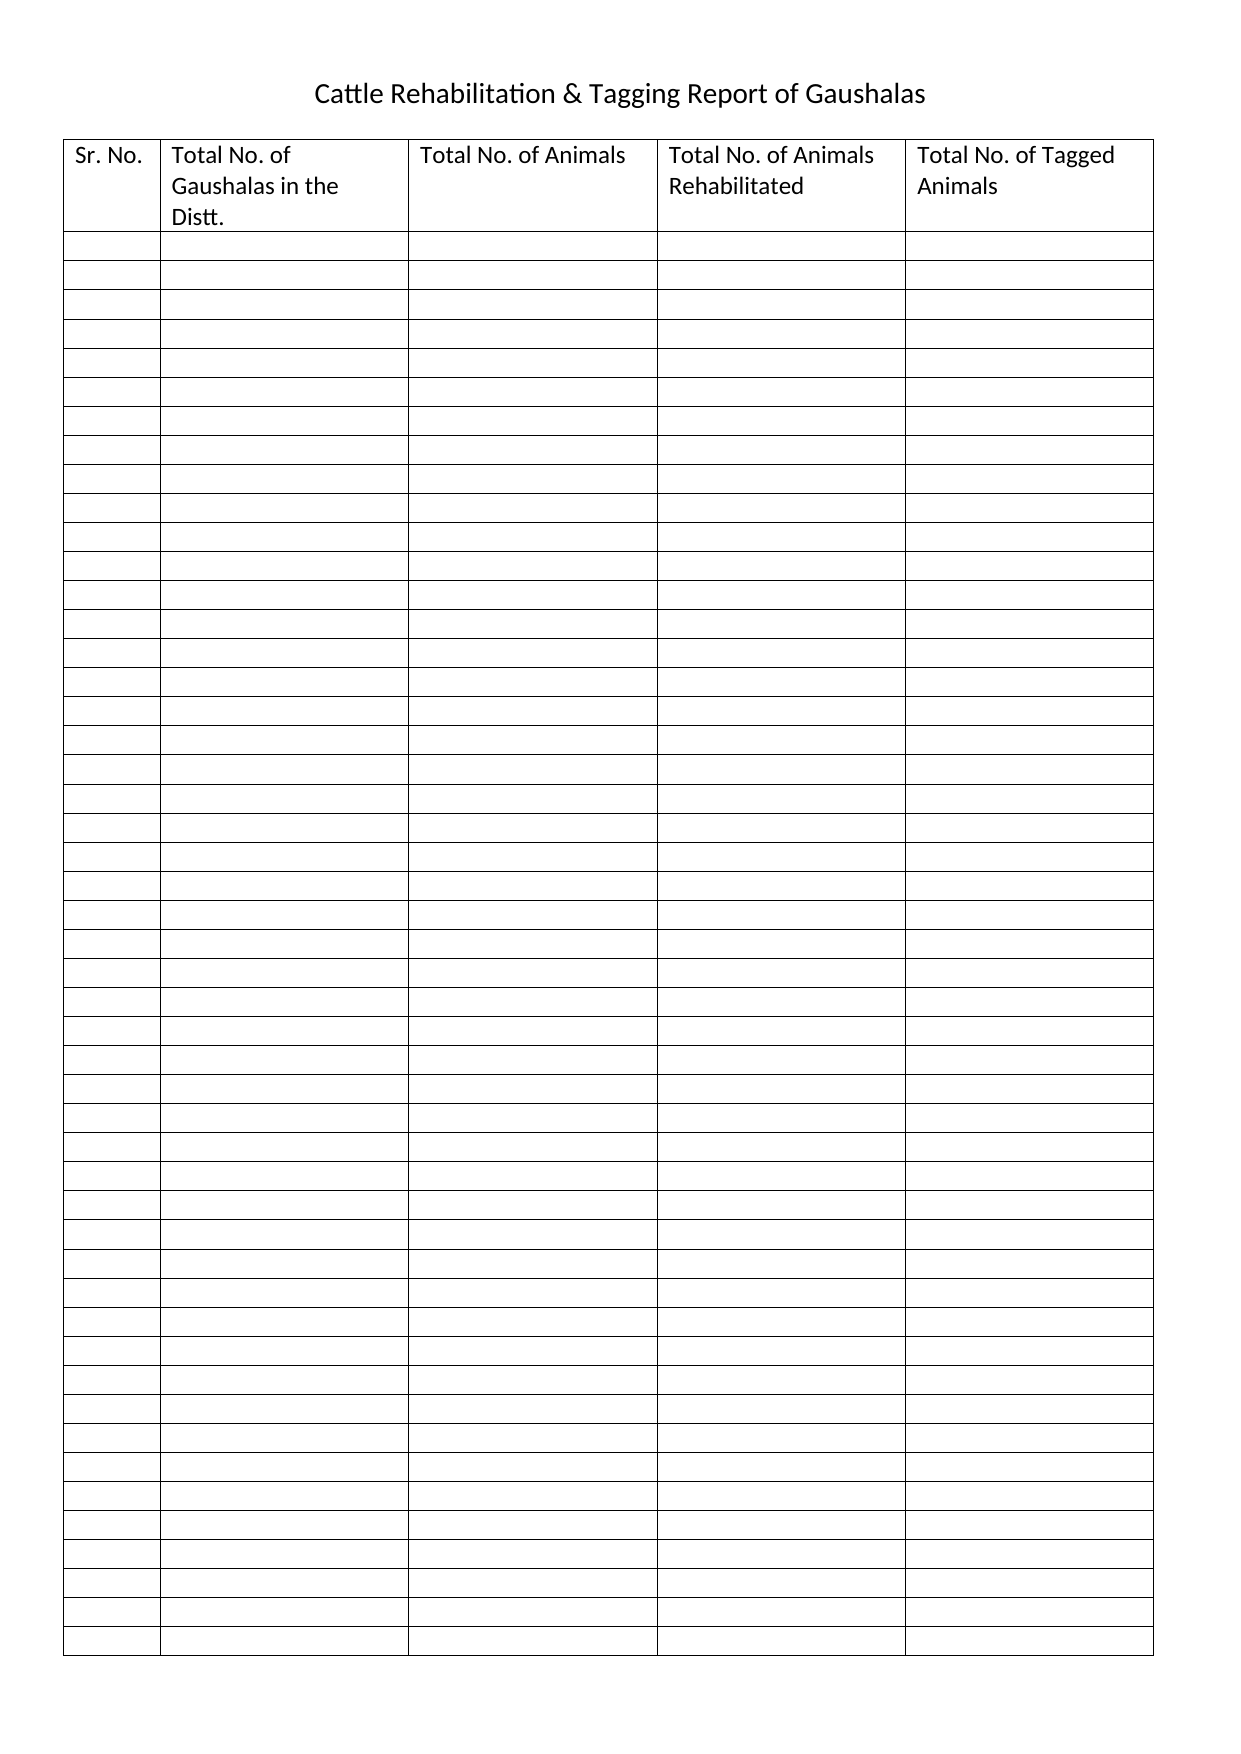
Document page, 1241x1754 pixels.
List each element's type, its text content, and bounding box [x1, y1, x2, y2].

table_cell [64, 1540, 160, 1568]
table_cell [409, 1250, 657, 1277]
table_cell [64, 1366, 160, 1394]
table_cell [161, 1162, 408, 1190]
table_cell [658, 1220, 905, 1248]
table_cell [409, 465, 657, 493]
table_cell [409, 1075, 657, 1103]
table_cell [658, 232, 905, 260]
table_cell [409, 668, 657, 696]
table_cell [64, 1337, 160, 1365]
table_cell [906, 349, 1153, 377]
table_cell [64, 1046, 160, 1074]
table_cell [64, 726, 160, 754]
table_cell [409, 697, 657, 725]
table_cell [161, 1453, 408, 1481]
table_cell [658, 697, 905, 725]
table_cell [658, 959, 905, 987]
table_cell [64, 1569, 160, 1597]
table_cell [64, 1627, 160, 1655]
table_cell [161, 407, 408, 435]
table_cell [658, 1424, 905, 1452]
table_header Sr. No. [64, 140, 160, 231]
table_cell [161, 1250, 408, 1277]
table_cell [64, 814, 160, 842]
table_cell [161, 232, 408, 260]
table_cell [409, 436, 657, 464]
table_cell [64, 1424, 160, 1452]
table_cell [409, 320, 657, 347]
table_cell [409, 1308, 657, 1336]
table_cell [161, 639, 408, 667]
table_cell [409, 1540, 657, 1568]
table_cell [906, 755, 1153, 783]
table_cell [906, 1191, 1153, 1219]
table_cell [409, 290, 657, 318]
table_cell [906, 378, 1153, 406]
table_cell [64, 1075, 160, 1103]
table_cell [658, 1046, 905, 1074]
table_cell [658, 1627, 905, 1655]
table_cell [658, 872, 905, 900]
table_cell [409, 814, 657, 842]
table_cell [906, 1453, 1153, 1481]
table_cell [409, 1220, 657, 1248]
table_cell [409, 726, 657, 754]
table_cell [161, 1424, 408, 1452]
table_cell [409, 988, 657, 1016]
table_cell [64, 668, 160, 696]
table_cell [409, 843, 657, 871]
table_cell [161, 552, 408, 580]
table_cell [906, 1162, 1153, 1190]
table_cell [64, 320, 160, 347]
table_cell [906, 1598, 1153, 1626]
table_cell [161, 1540, 408, 1568]
table_cell [906, 232, 1153, 260]
table_cell [161, 349, 408, 377]
table_cell [409, 959, 657, 987]
table_cell [161, 1220, 408, 1248]
table_cell [658, 785, 905, 812]
table_cell [906, 901, 1153, 929]
table_header Total No. of Animals [409, 140, 657, 231]
table_cell [409, 639, 657, 667]
table_cell [906, 785, 1153, 812]
table_header Total No. of Gaushalas in the Distt. [161, 140, 408, 231]
table_cell [409, 872, 657, 900]
table_cell [64, 465, 160, 493]
table_cell [409, 1598, 657, 1626]
table_cell [409, 901, 657, 929]
table_cell [906, 843, 1153, 871]
table_cell [658, 552, 905, 580]
table_cell [906, 1511, 1153, 1539]
table_cell [409, 407, 657, 435]
table_cell [64, 407, 160, 435]
table_cell [658, 1482, 905, 1510]
table_cell [64, 1133, 160, 1161]
table_cell [64, 1104, 160, 1132]
table_cell [906, 1395, 1153, 1423]
table_cell [64, 494, 160, 522]
table_cell [658, 436, 905, 464]
table_cell [906, 872, 1153, 900]
table_cell [658, 1104, 905, 1132]
table_cell [658, 901, 905, 929]
table_cell [161, 610, 408, 638]
table_cell [906, 523, 1153, 551]
table_cell [906, 1220, 1153, 1248]
table_cell [161, 1569, 408, 1597]
table_cell [409, 1424, 657, 1452]
table_cell [658, 1308, 905, 1336]
table_header Total No. of Animals Rehabilitated [658, 140, 905, 231]
table_cell [906, 552, 1153, 580]
table_cell [658, 261, 905, 289]
table_cell [658, 320, 905, 347]
table_cell [906, 697, 1153, 725]
table_cell [906, 1337, 1153, 1365]
table_cell [658, 1366, 905, 1394]
table_cell [64, 1453, 160, 1481]
table_cell [64, 785, 160, 812]
table_cell [161, 261, 408, 289]
table_cell [658, 726, 905, 754]
table_cell [906, 1482, 1153, 1510]
table_cell [161, 843, 408, 871]
table_cell [161, 494, 408, 522]
table_cell [906, 610, 1153, 638]
table_cell [906, 465, 1153, 493]
table_cell [64, 639, 160, 667]
table_cell [161, 901, 408, 929]
table_cell [161, 872, 408, 900]
table_cell [906, 261, 1153, 289]
table_cell [64, 232, 160, 260]
table_cell [161, 1511, 408, 1539]
table_cell [161, 785, 408, 812]
table_cell [658, 755, 905, 783]
table_cell [64, 959, 160, 987]
table_cell [906, 726, 1153, 754]
table_cell [906, 814, 1153, 842]
table_cell [64, 1017, 160, 1045]
table_cell [906, 494, 1153, 522]
table_cell [64, 436, 160, 464]
table_cell [906, 407, 1153, 435]
table_cell [161, 1395, 408, 1423]
table_cell [64, 988, 160, 1016]
table_cell [906, 639, 1153, 667]
table_cell [906, 1104, 1153, 1132]
table_cell [64, 1191, 160, 1219]
table_cell [161, 581, 408, 609]
table_cell [658, 668, 905, 696]
table_cell [161, 988, 408, 1016]
table_cell [658, 378, 905, 406]
table_cell [658, 1337, 905, 1365]
table_cell [161, 1627, 408, 1655]
table_cell [658, 1250, 905, 1277]
table_cell [64, 1598, 160, 1626]
table_cell [64, 349, 160, 377]
table_cell [161, 1017, 408, 1045]
table_cell [906, 1279, 1153, 1307]
table_cell [161, 465, 408, 493]
table_cell [409, 785, 657, 812]
table_cell [64, 843, 160, 871]
table_cell [906, 290, 1153, 318]
table_cell [161, 697, 408, 725]
table_cell [906, 1366, 1153, 1394]
table_cell [409, 1453, 657, 1481]
table_cell [409, 1395, 657, 1423]
table_cell [64, 378, 160, 406]
table_cell [161, 1191, 408, 1219]
table_cell [658, 1540, 905, 1568]
table_cell [409, 261, 657, 289]
table_cell [64, 697, 160, 725]
table_cell [64, 930, 160, 958]
table_cell [658, 814, 905, 842]
table_cell [409, 232, 657, 260]
table_cell [409, 1279, 657, 1307]
table_cell [658, 523, 905, 551]
table_cell [906, 1569, 1153, 1597]
table_cell [409, 1482, 657, 1510]
table_cell [409, 494, 657, 522]
table_cell [161, 1104, 408, 1132]
table_cell [161, 1279, 408, 1307]
table_cell [658, 639, 905, 667]
table_cell [658, 1395, 905, 1423]
table_cell [409, 930, 657, 958]
table_cell [409, 1104, 657, 1132]
table_cell [64, 523, 160, 551]
table_cell [409, 1162, 657, 1190]
table_cell [409, 1366, 657, 1394]
table_cell [658, 610, 905, 638]
table_cell [64, 901, 160, 929]
table_cell [409, 1337, 657, 1365]
table_cell [409, 378, 657, 406]
table_cell [658, 1133, 905, 1161]
table_cell [658, 1075, 905, 1103]
table_cell [64, 610, 160, 638]
table_cell [161, 320, 408, 347]
table_cell [906, 959, 1153, 987]
table_cell [161, 1308, 408, 1336]
table_cell [161, 1337, 408, 1365]
table_cell [64, 1162, 160, 1190]
table_cell [409, 1133, 657, 1161]
table_cell [658, 843, 905, 871]
table_cell [64, 1308, 160, 1336]
table_cell [409, 755, 657, 783]
table_cell [161, 668, 408, 696]
table_cell [906, 1540, 1153, 1568]
table_cell [658, 494, 905, 522]
table_cell [409, 581, 657, 609]
table_cell [906, 1133, 1153, 1161]
table_cell [161, 436, 408, 464]
table_cell [161, 726, 408, 754]
table_cell [161, 1366, 408, 1394]
table_cell [658, 465, 905, 493]
table_cell [409, 1017, 657, 1045]
table_cell [658, 1279, 905, 1307]
table_cell [161, 290, 408, 318]
table_cell [906, 320, 1153, 347]
table_cell [161, 378, 408, 406]
table_header Total No. of Tagged Animals [906, 140, 1153, 231]
table_cell [658, 1017, 905, 1045]
table_cell [906, 930, 1153, 958]
table_cell [161, 1482, 408, 1510]
table_cell [161, 1046, 408, 1074]
table_cell [64, 552, 160, 580]
table_cell [409, 1569, 657, 1597]
table_cell [409, 1511, 657, 1539]
table_cell [64, 1279, 160, 1307]
table_cell [161, 1075, 408, 1103]
table_cell [161, 930, 408, 958]
table_cell [658, 581, 905, 609]
table_cell [906, 668, 1153, 696]
table_cell [64, 261, 160, 289]
table_cell [409, 1046, 657, 1074]
table_cell [161, 755, 408, 783]
table_cell [64, 290, 160, 318]
table_cell [906, 1308, 1153, 1336]
table_cell [906, 1424, 1153, 1452]
table_cell [409, 1627, 657, 1655]
table_cell [906, 1046, 1153, 1074]
table_cell [658, 1598, 905, 1626]
table_cell [658, 1191, 905, 1219]
table_cell [161, 959, 408, 987]
table_cell [658, 290, 905, 318]
table_cell [658, 1162, 905, 1190]
table_cell [64, 1395, 160, 1423]
table_cell [64, 1250, 160, 1277]
table_cell [658, 930, 905, 958]
table_cell [658, 1511, 905, 1539]
table_cell [161, 523, 408, 551]
table_cell [161, 1133, 408, 1161]
table_cell [906, 581, 1153, 609]
table_cell [658, 407, 905, 435]
table_cell [906, 1075, 1153, 1103]
table_cell [64, 755, 160, 783]
table_cell [409, 610, 657, 638]
table_cell [161, 814, 408, 842]
table_cell [161, 1598, 408, 1626]
table_cell [64, 581, 160, 609]
table_cell [906, 988, 1153, 1016]
table_cell [64, 1482, 160, 1510]
table_cell [64, 1511, 160, 1539]
table_cell [409, 523, 657, 551]
table_cell [64, 1220, 160, 1248]
table_cell [658, 988, 905, 1016]
table_cell [906, 1627, 1153, 1655]
table_cell [64, 872, 160, 900]
table_cell [658, 349, 905, 377]
table_cell [906, 1250, 1153, 1277]
table_cell [409, 552, 657, 580]
table_cell [906, 1017, 1153, 1045]
table_cell [409, 1191, 657, 1219]
table_cell [409, 349, 657, 377]
table_cell [906, 436, 1153, 464]
table_cell [658, 1453, 905, 1481]
table_cell [658, 1569, 905, 1597]
